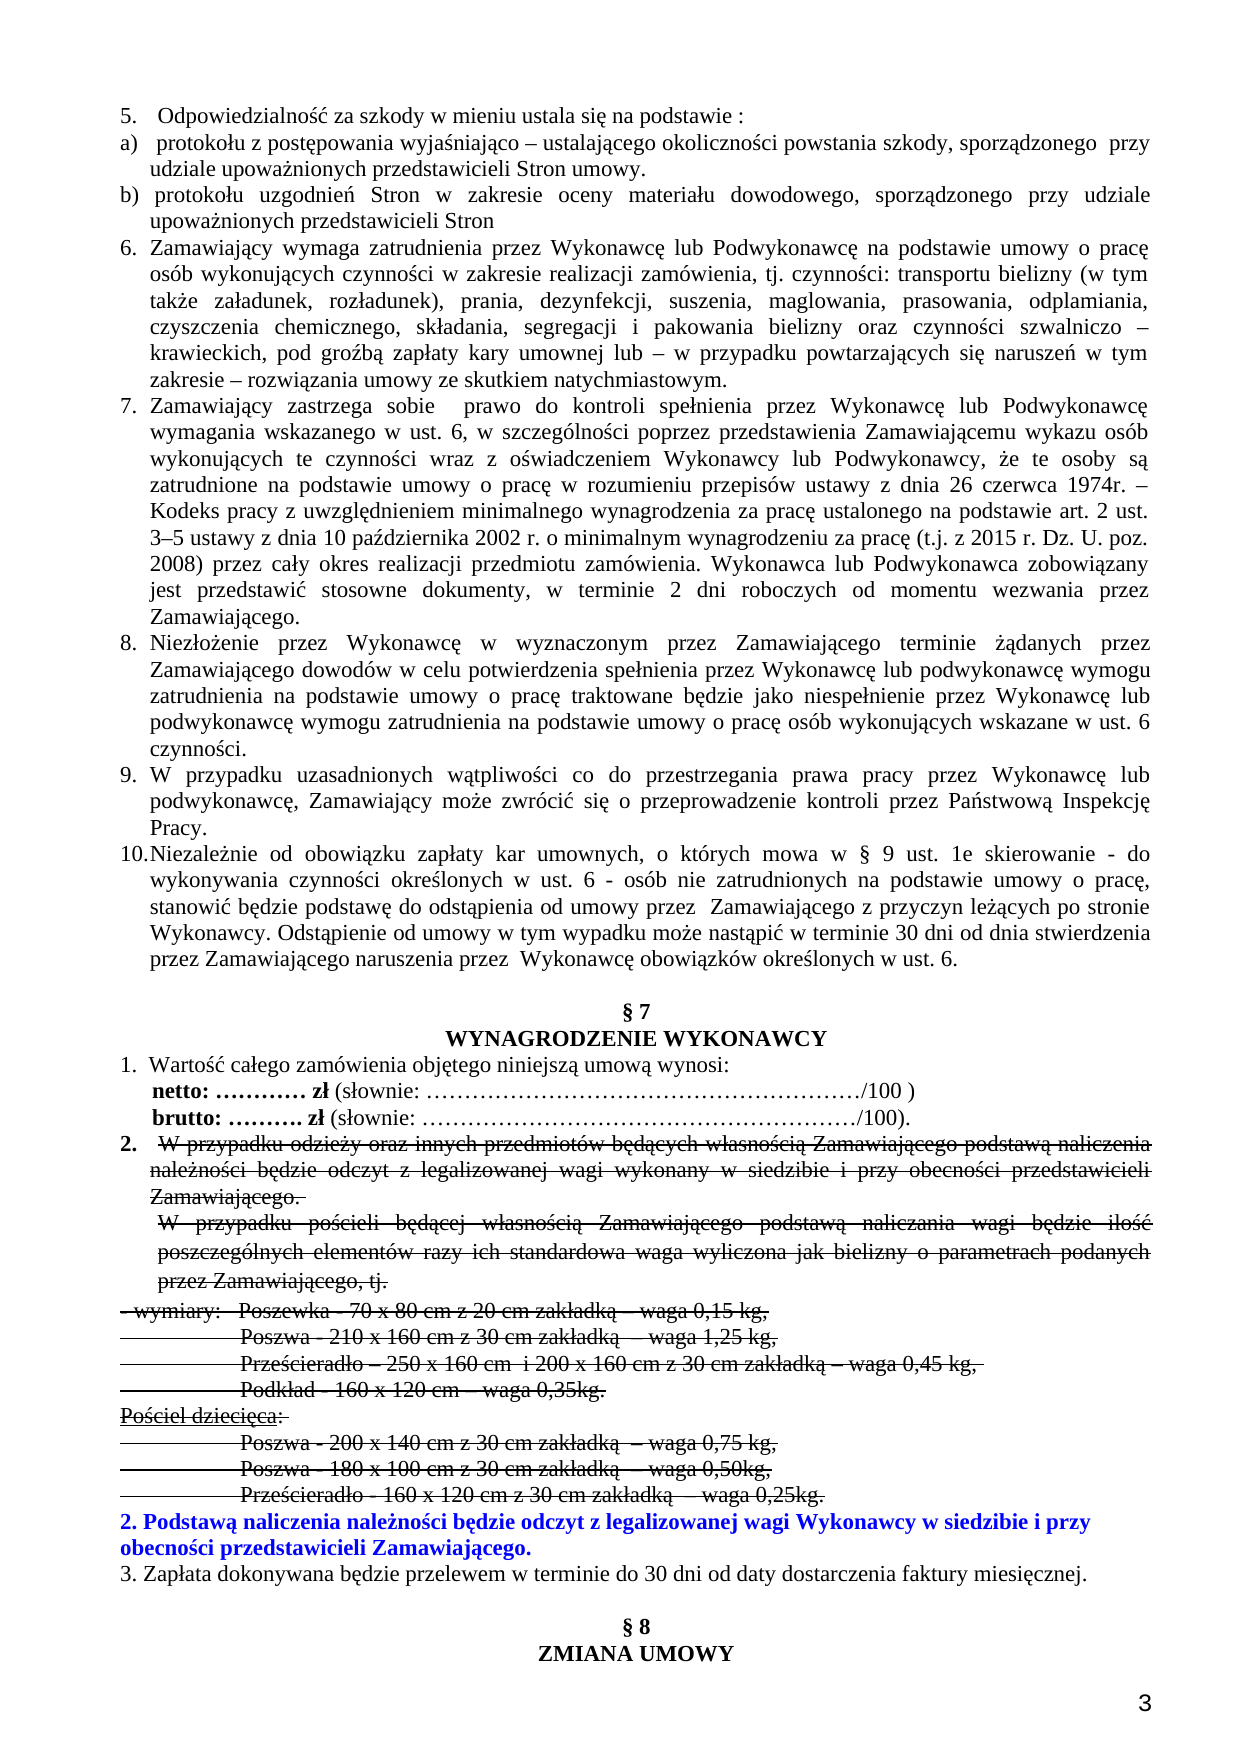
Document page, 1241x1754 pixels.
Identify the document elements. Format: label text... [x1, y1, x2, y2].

text brutto: ………. zł (słownie: …………………………………………………/100). [135, 1104, 1152, 1130]
text Poszwa - 180 x 100 cm z 30 cm zakładką – waga 0,50kg, [120, 1455, 1152, 1481]
text Poszwa - 210 x 160 cm z 30 cm zakładką – waga 1,25 kg, [120, 1323, 1152, 1350]
text Prześcieradło – 250 x 160 cm i 200 x 160 cm z 30 cm zakładką – waga 0,45 kg, [120, 1350, 1152, 1376]
text netto: ………… zł (słownie: …………………………………………………/100 ) [135, 1077, 1152, 1104]
text WYNAGRODZENIE WYKONAWCY [120, 1024, 1152, 1051]
list Odpowiedzialność za szkody w mieniu ustala się na podstawie : [120, 102, 1152, 128]
list W przypadku uzasadnionych wątpliwości co do przestrzegania prawa pracy przez Wykonawcę lub podwykonawcę, Zamawiający może zwrócić się o przeprowadzenie kontroli przez Państwową Inspekcję Pracy. [120, 761, 1152, 840]
list Niezależnie od obowiązku zapłaty kar umownych, o których mowa w § 9 ust. 1e skierowanie - do wykonywania czynności określonych w ust. 6 - osób nie zatrudnionych na podstawie umowy o pracę, stanowić będzie podstawę do odstąpienia od umowy przez Zamawiającego z przyczyn leżących po stronie Wykonawcy. Odstąpienie od umowy w tym wypadku może nastąpić w terminie 30 dni od dnia stwierdzenia przez Zamawiającego naruszenia przez Wykonawcę obowiązków określonych w ust. 6. [120, 840, 1152, 972]
list Niezłożenie przez Wykonawcę w wyznaczonym przez Zamawiającego terminie żądanych przez Zamawiającego dowodów w celu potwierdzenia spełnienia przez Wykonawcę lub podwykonawcę wymogu zatrudnienia na podstawie umowy o pracę traktowane będzie jako niespełnienie przez Wykonawcę lub podwykonawcę wymogu zatrudnienia na podstawie umowy o pracę osób wykonujących wskazane w ust. 6 czynności. [120, 629, 1152, 761]
list Zamawiający wymaga zatrudnienia przez Wykonawcę lub Podwykonawcę na podstawie umowy o pracę osób wykonujących czynności w zakresie realizacji zamówienia, tj. czynności: transportu bielizny (w tym także załadunek, rozładunek), prania, dezynfekcji, suszenia, maglowania, prasowania, odplamiania, czyszczenia chemicznego, składania, segregacji i pakowania bielizny oraz czynności szwalniczo – krawieckich, pod groźbą zapłaty kary umownej lub – w przypadku powtarzających się naruszeń w tym zakresie – rozwiązania umowy ze skutkiem natychmiastowym. [120, 234, 1150, 392]
text - wymiary: Poszewka - 70 x 80 cm z 20 cm zakładką – waga 0,15 kg, [120, 1297, 1152, 1323]
list Zamawiający zastrzega sobie prawo do kontroli spełnienia przez Wykonawcę lub Podwykonawcę wymagania wskazanego w ust. 6, w szczególności poprzez przedstawienia Zamawiającemu wykazu osób wykonujących te czynności wraz z oświadczeniem Wykonawcy lub Podwykonawcy, że te osoby są zatrudnione na podstawie umowy o pracę w rozumieniu przepisów ustawy z dnia 26 czerwca 1974r. – Kodeks pracy z uwzględnieniem minimalnego wynagrodzenia za pracę ustalonego na podstawie art. 2 ust. 3–5 ustawy z dnia 10 października 2002 r. o minimalnym wynagrodzeniu za pracę (t.j. z 2015 r. Dz. U. poz. 2008) przez cały okres realizacji przedmiotu zamówienia. Wykonawca lub Podwykonawca zobowiązany jest przedstawić stosowne dokumenty, w terminie 2 dni roboczych od momentu wezwania przez Zamawiającego. [120, 392, 1150, 629]
text 2. W przypadku odzieży oraz innych przedmiotów będących własnością Zamawiającego podstawą naliczenia należności będzie odczyt z legalizowanej wagi wykonany w siedzibie i przy obecności przedstawicieli Zamawiającego. [120, 1130, 1152, 1209]
list W przypadku pościeli będącej własnością Zamawiającego podstawą naliczania wagi będzie ilość poszczególnych elementów razy ich standardowa waga wyliczona jak bielizny o parametrach podanych przez Zamawiającego, tj. [157, 1209, 1152, 1223]
text Poszwa - 200 x 140 cm z 30 cm zakładką – waga 0,75 kg, [120, 1429, 1152, 1455]
text b) protokołu uzgodnień Stron w zakresie oceny materiału dowodowego, sporządzonego przy udziale upoważnionych przedstawicieli Stron [120, 181, 1152, 234]
text 3. Zapłata dokonywana będzie przelewem w terminie do 30 dni od daty dostarczenia faktury miesięcznej. [120, 1561, 1152, 1587]
text 1. Wartość całego zamówienia objętego niniejszą umową wynosi: [120, 1051, 1152, 1077]
text § 8 [120, 1613, 1152, 1639]
text Pościel dziecięca: [120, 1402, 1152, 1429]
text § 7 [120, 998, 1152, 1024]
list W przypadku pościeli będącej własnością Zamawiającego podstawą naliczania wagi będzie ilość poszczególnych elementów razy ich standardowa waga wyliczona jak bielizny o parametrach podanych przez Zamawiającego, tj. [157, 1224, 1152, 1294]
text Prześcieradło - 160 x 120 cm z 30 cm zakładką – waga 0,25kg. [120, 1481, 1152, 1508]
text a) protokołu z postępowania wyjaśniająco – ustalającego okoliczności powstania szkody, sporządzonego przy udziale upoważnionych przedstawicieli Stron umowy. [120, 128, 1152, 181]
text 2. Podstawą naliczenia należności będzie odczyt z legalizowanej wagi Wykonawcy w siedzibie i przy obecności przedstawicieli Zamawiającego. [120, 1508, 1152, 1561]
text Podkład - 160 x 120 cm – waga 0,35kg. [120, 1376, 1152, 1402]
text ZMIANA UMOWY [120, 1639, 1152, 1666]
